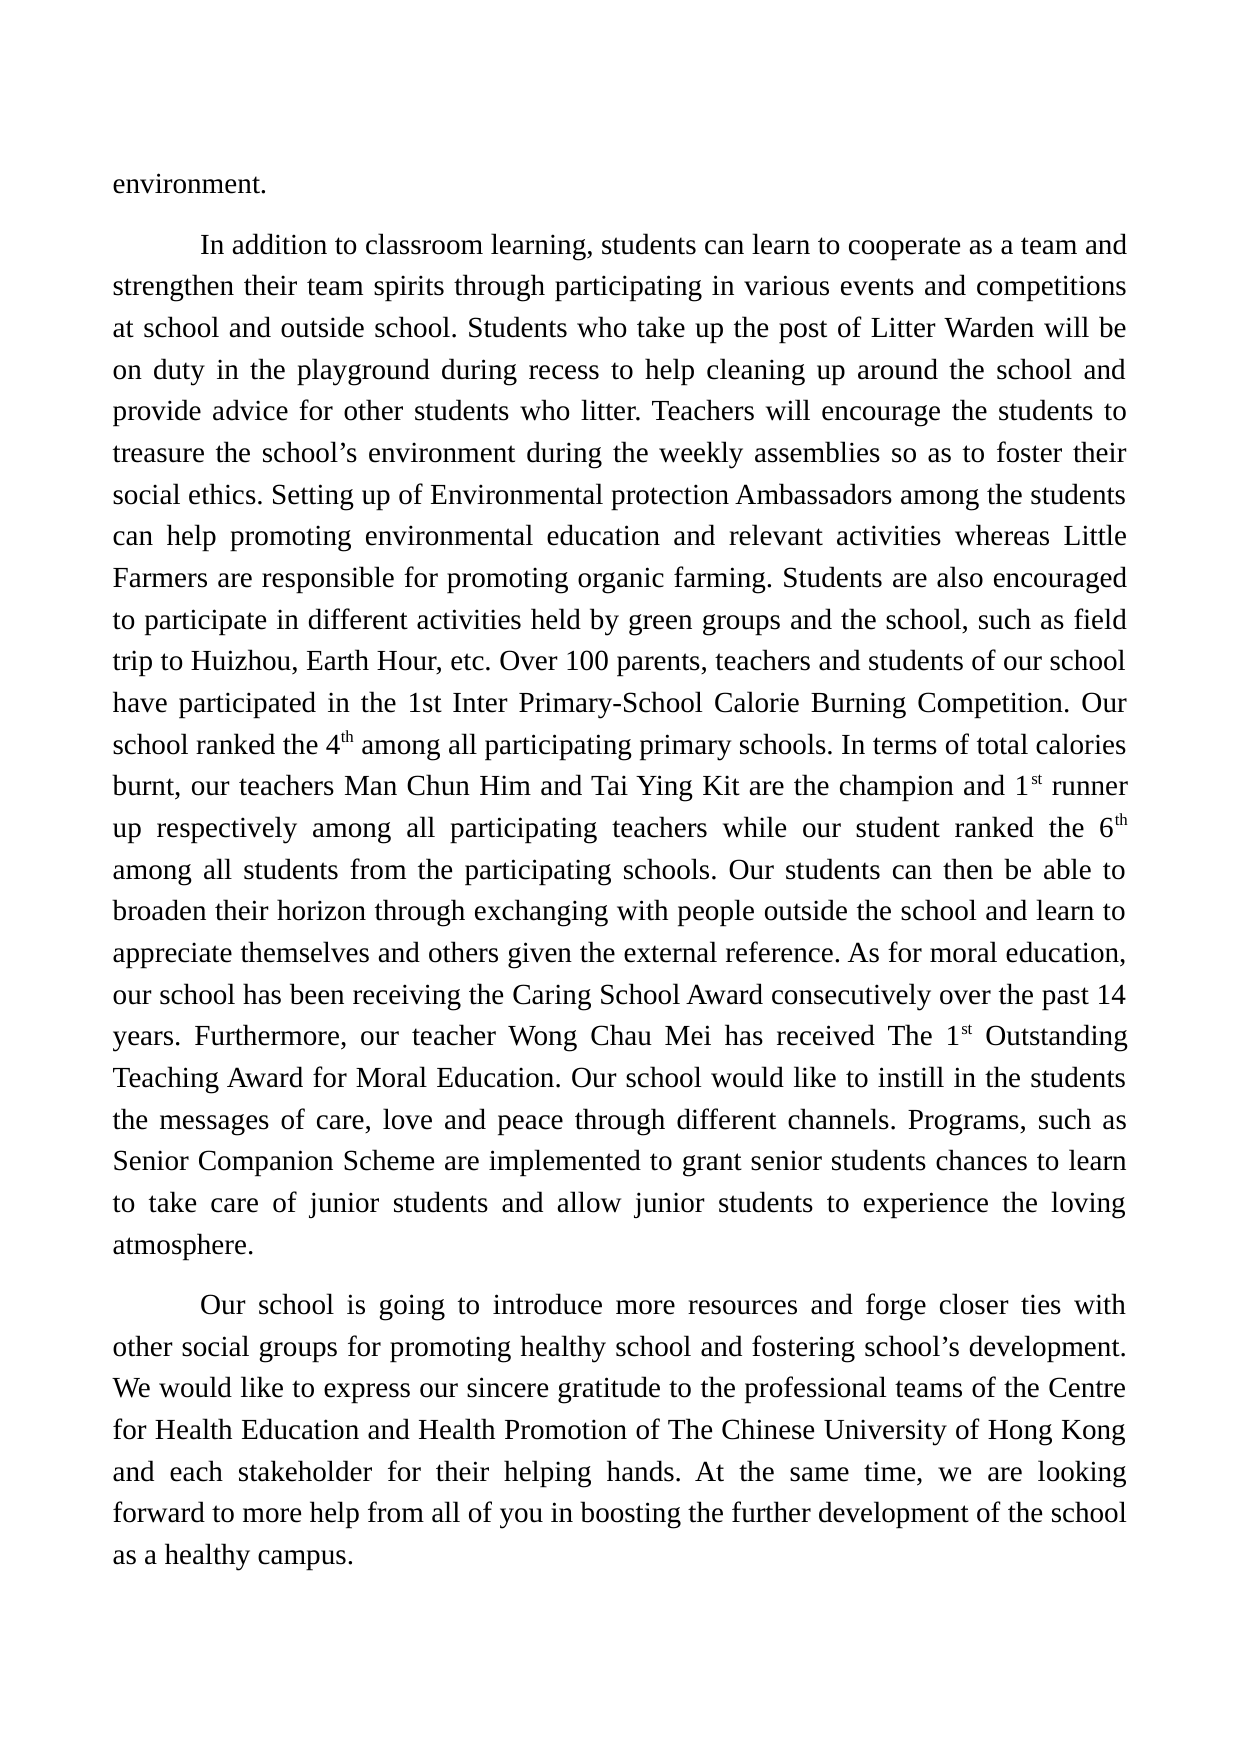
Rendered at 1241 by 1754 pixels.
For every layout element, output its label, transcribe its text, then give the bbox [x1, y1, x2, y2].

text In addition to classroom learning, students can learn to cooperate as a team and strengthen their team spirits through participating in various events and competitions at school and outside school. Students who take up the post of Litter Warden will be on duty in the playground during recess to help cleaning up around the school and provide advice for other students who litter. Teachers will encourage the students to treasure the school’s environment during the weekly assemblies so as to foster their social ethics. Setting up of Environmental protection Ambassadors among the students can help promoting environmental education and relevant activities whereas Little Farmers are responsible for promoting organic farming. Students are also encouraged to participate in different activities held by green groups and the school, such as field trip to Huizhou, Earth Hour, etc. Over 100 parents, teachers and students of our school have participated in the 1st Inter Primary-School Calorie Burning Competition. Our school ranked the 4th among all participating primary schools. In terms of total calories burnt, our teachers Man Chun Him and Tai Ying Kit are the champion and 1st runner up respectively among all participating teachers while our student ranked the 6th among all students from the participating schools. Our students can then be able to broaden their horizon through exchanging with people outside the school and learn to appreciate themselves and others given the external reference. As for moral education, our school has been receiving the Caring School Award consecutively over the past 14 years. Furthermore, our teacher Wong Chau Mei has received The 1st Outstanding Teaching Award for Moral Education. Our school would like to instill in the students the messages of care, love and peace through different channels. Programs, such as Senior Companion Scheme are implemented to grant senior students chances to learn to take care of junior students and allow junior students to experience the loving atmosphere. [112, 221, 1128, 1262]
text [112, 164, 1128, 202]
text Our school is going to introduce more resources and forge closer ties with other social groups for promoting healthy school and fostering school’s development. We would like to express our sincere gratitude to the professional teams of the Centre for Health Education and Health Promotion of The Chinese University of Hong Kong and each stakeholder for their helping hands. At the same time, we are looking forward to more help from all of you in boosting the further development of the school as a healthy campus. [112, 1281, 1128, 1573]
